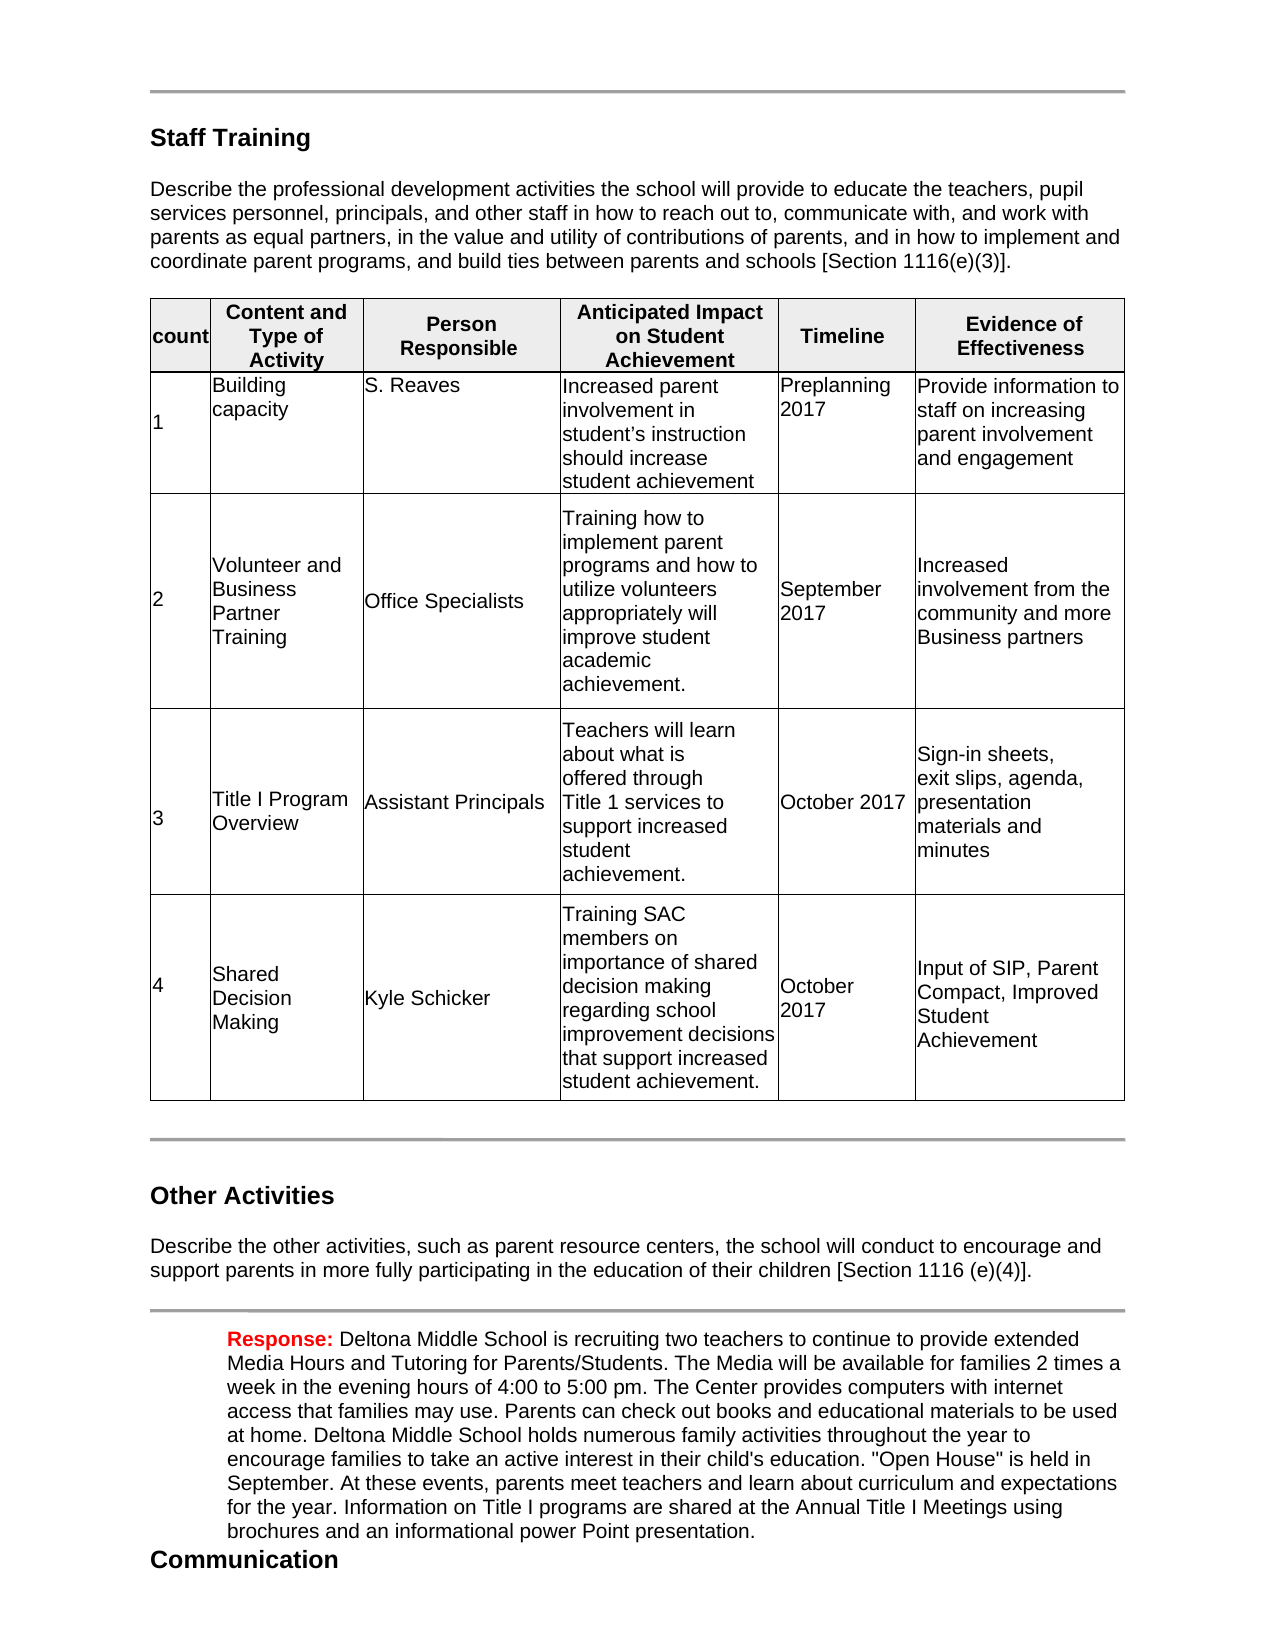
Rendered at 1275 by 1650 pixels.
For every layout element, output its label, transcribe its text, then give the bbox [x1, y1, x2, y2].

table_cell Volunteer and Business Partner Training [211, 494, 363, 708]
table_cell September 2017 [779, 494, 915, 708]
table_header Content and Type of Activity [211, 299, 363, 371]
table_cell Preplanning2017 [779, 373, 915, 493]
subtitle Staff Training [150, 123, 1137, 152]
table_cell October 2017 [779, 895, 915, 1099]
table_header Person Responsible [364, 299, 560, 371]
text Describe the professional development activities the school will provide to educate the teachers, pupil services personnel, principals, and other staff in how to reach out to, communicate with, and work with parents as equal partners, in the value and utility of contributions of parents, and in how to implement and coordinate parent programs, and build ties between parents and schools [Section 1116(e)(3)]. [150, 177, 1137, 273]
table_header Timeline [779, 299, 915, 371]
table_cell Increased involvement from the community and more Business partners [916, 494, 1124, 708]
table_cell 1 [151, 373, 210, 493]
table_cell 2 [151, 494, 210, 708]
table_cell Training SAC members on importance of shared decision making regarding school improvement decisions that support increased student achievement. [561, 895, 778, 1099]
table_cell Input of SIP, Parent Compact, Improved Student Achievement [916, 895, 1124, 1099]
table_cell 4 [151, 895, 210, 1099]
table_header count [151, 299, 210, 371]
table_cell Title I Program Overview [211, 709, 363, 894]
table_cell Assistant Principals [364, 709, 560, 894]
table_cell Provide information to staff on increasing parent involvement and engagement [916, 373, 1124, 493]
table_cell Sign-in sheets, exit slips, agenda, presentation materials and minutes [916, 709, 1124, 894]
table_cell Teachers will learn about what is offered through Title 1 services to support increased student achievement. [561, 709, 778, 894]
subtitle Communication [150, 1544, 1137, 1573]
text Response: Deltona Middle School is recruiting two teachers to continue to provide extended Media Hours and Tutoring for Parents/Students. The Media will be available for families 2 times a week in the evening hours of 4:00 to 5:00 pm. The Center provides computers with internet access that families may use. Parents can check out books and educational materials to be used at home. Deltona Middle School holds numerous family activities throughout the year to encourage families to take an active interest in their child's education. "Open House" is held in September. At these events, parents meet teachers and learn about curriculum and expectations for the year. Information on Title I programs are shared at the Annual Title I Meetings using brochures and an informational power Point presentation. [227, 1294, 1131, 1543]
table_cell 3 [151, 709, 210, 894]
table_header Evidence of Effectiveness [916, 299, 1124, 371]
table_cell Office Specialists [364, 494, 560, 708]
table_cell Kyle Schicker [364, 895, 560, 1099]
text Describe the other activities, such as parent resource centers, the school will conduct to encourage and support parents in more fully participating in the education of their children [Section 1116 (e)(4)]. [150, 1234, 1137, 1282]
table_cell S. Reaves [364, 373, 560, 493]
table_cell Increased parent involvement in student’s instruction should increase student achievement [561, 373, 778, 493]
table_cell Training how to implement parent programs and how to utilize volunteers appropriately will improve student academic achievement. [561, 494, 778, 708]
table_cell October 2017 [779, 709, 915, 894]
table_header Anticipated Impact on Student Achievement [561, 299, 778, 371]
subtitle Other Activities [150, 1181, 1137, 1210]
table_cell Building capacity [211, 373, 363, 493]
table_cell Shared Decision Making [211, 895, 363, 1099]
